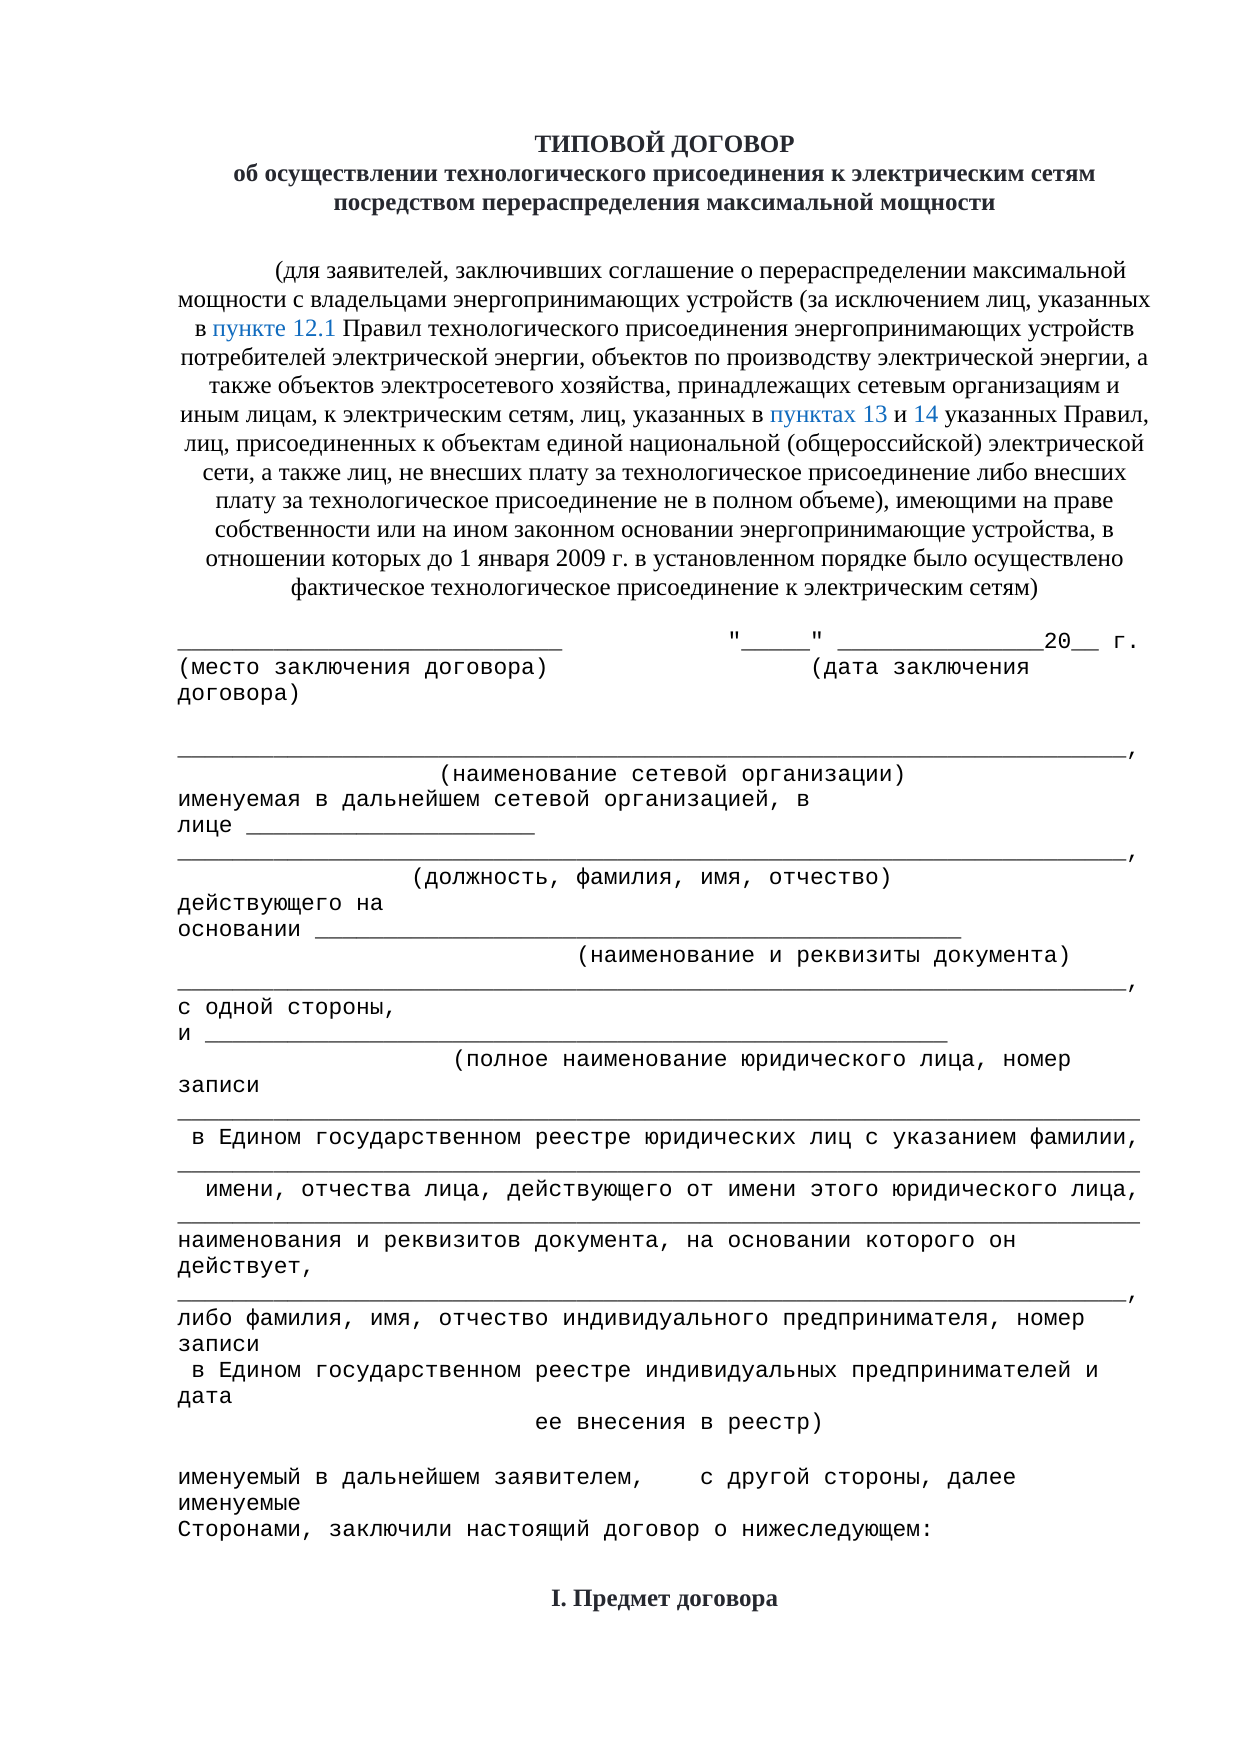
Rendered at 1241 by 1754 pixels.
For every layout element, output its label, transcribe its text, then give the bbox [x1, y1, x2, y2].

text _____________________________________________________________________, [177, 1281, 1152, 1307]
text ____________________________ "_____" _______________20__ г. [177, 629, 1152, 655]
text имени, отчества лица, действующего от имени этого юридического лица, [177, 1177, 1152, 1203]
text ______________________________________________________________________ [177, 1099, 1152, 1125]
text в Едином государственном реестре индивидуальных предпринимателей и дата [177, 1358, 1152, 1410]
text (должность, фамилия, имя, отчество) [177, 866, 1152, 892]
text _____________________________________________________________________, [177, 736, 1152, 762]
text (наименование и реквизиты документа) [177, 943, 1152, 969]
text _____________________________________________________________________, [177, 969, 1152, 995]
text ______________________________________________________________________ [177, 1203, 1152, 1229]
text наименования и реквизитов документа, на основании которого он действует, [177, 1229, 1152, 1281]
text (для заявителей, заключивших соглашение о перераспределении максимальной мощности с владельцами энергопринимающих устройств (за исключением лиц, указанных в пункте 12.1 Правил технологического присоединения энергопринимающих устройств потребителей электрической энергии, объектов по производству электрической энергии, а также объектов электросетевого хозяйства, принадлежащих сетевым организациям и иным лицам, к электрическим сетям, лиц, указанных в пунктах 13 и 14 указанных Правил, лиц, присоединенных к объектам единой национальной (общероссийской) электрической сети, а также лиц, не внесших плату за технологическое присоединение либо внесших плату за технологическое присоединение не в полном объеме), имеющими на праве собственности или на ином законном основании энергопринимающие устройства, в отношении которых до 1 января 2009 г. в установленном порядке было осуществлено фактическое технологическое присоединение к электрическим сетям) [177, 256, 1152, 601]
text (наименование сетевой организации) [177, 762, 1152, 788]
text именуемая в дальнейшем сетевой организацией, в лице _____________________ [177, 788, 1152, 840]
text I. Предмет договора [177, 1583, 1152, 1612]
text _____________________________________________________________________, [177, 840, 1152, 866]
text ______________________________________________________________________ [177, 1151, 1152, 1177]
text либо фамилия, имя, отчество индивидуального предпринимателя, номер записи [177, 1307, 1152, 1358]
text действующего на основании _______________________________________________ [177, 892, 1152, 943]
text (место заключения договора) (дата заключения договора) [177, 655, 1152, 707]
text ее внесения в реестр) [177, 1410, 1152, 1436]
text ТИПОВОЙ ДОГОВОР об осуществлении технологического присоединения к электрическим сетям посредством перераспределения максимальной мощности [177, 129, 1152, 216]
text Сторонами, заключили настоящий договор о нижеследующем: [177, 1517, 1152, 1543]
text (полное наименование юридического лица, номер записи [177, 1047, 1152, 1099]
text с одной стороны, и ______________________________________________________ [177, 995, 1152, 1047]
text в Едином государственном реестре юридических лиц с указанием фамилии, [177, 1125, 1152, 1151]
text именуемый в дальнейшем заявителем, с другой стороны, далее именуемые [177, 1465, 1152, 1517]
